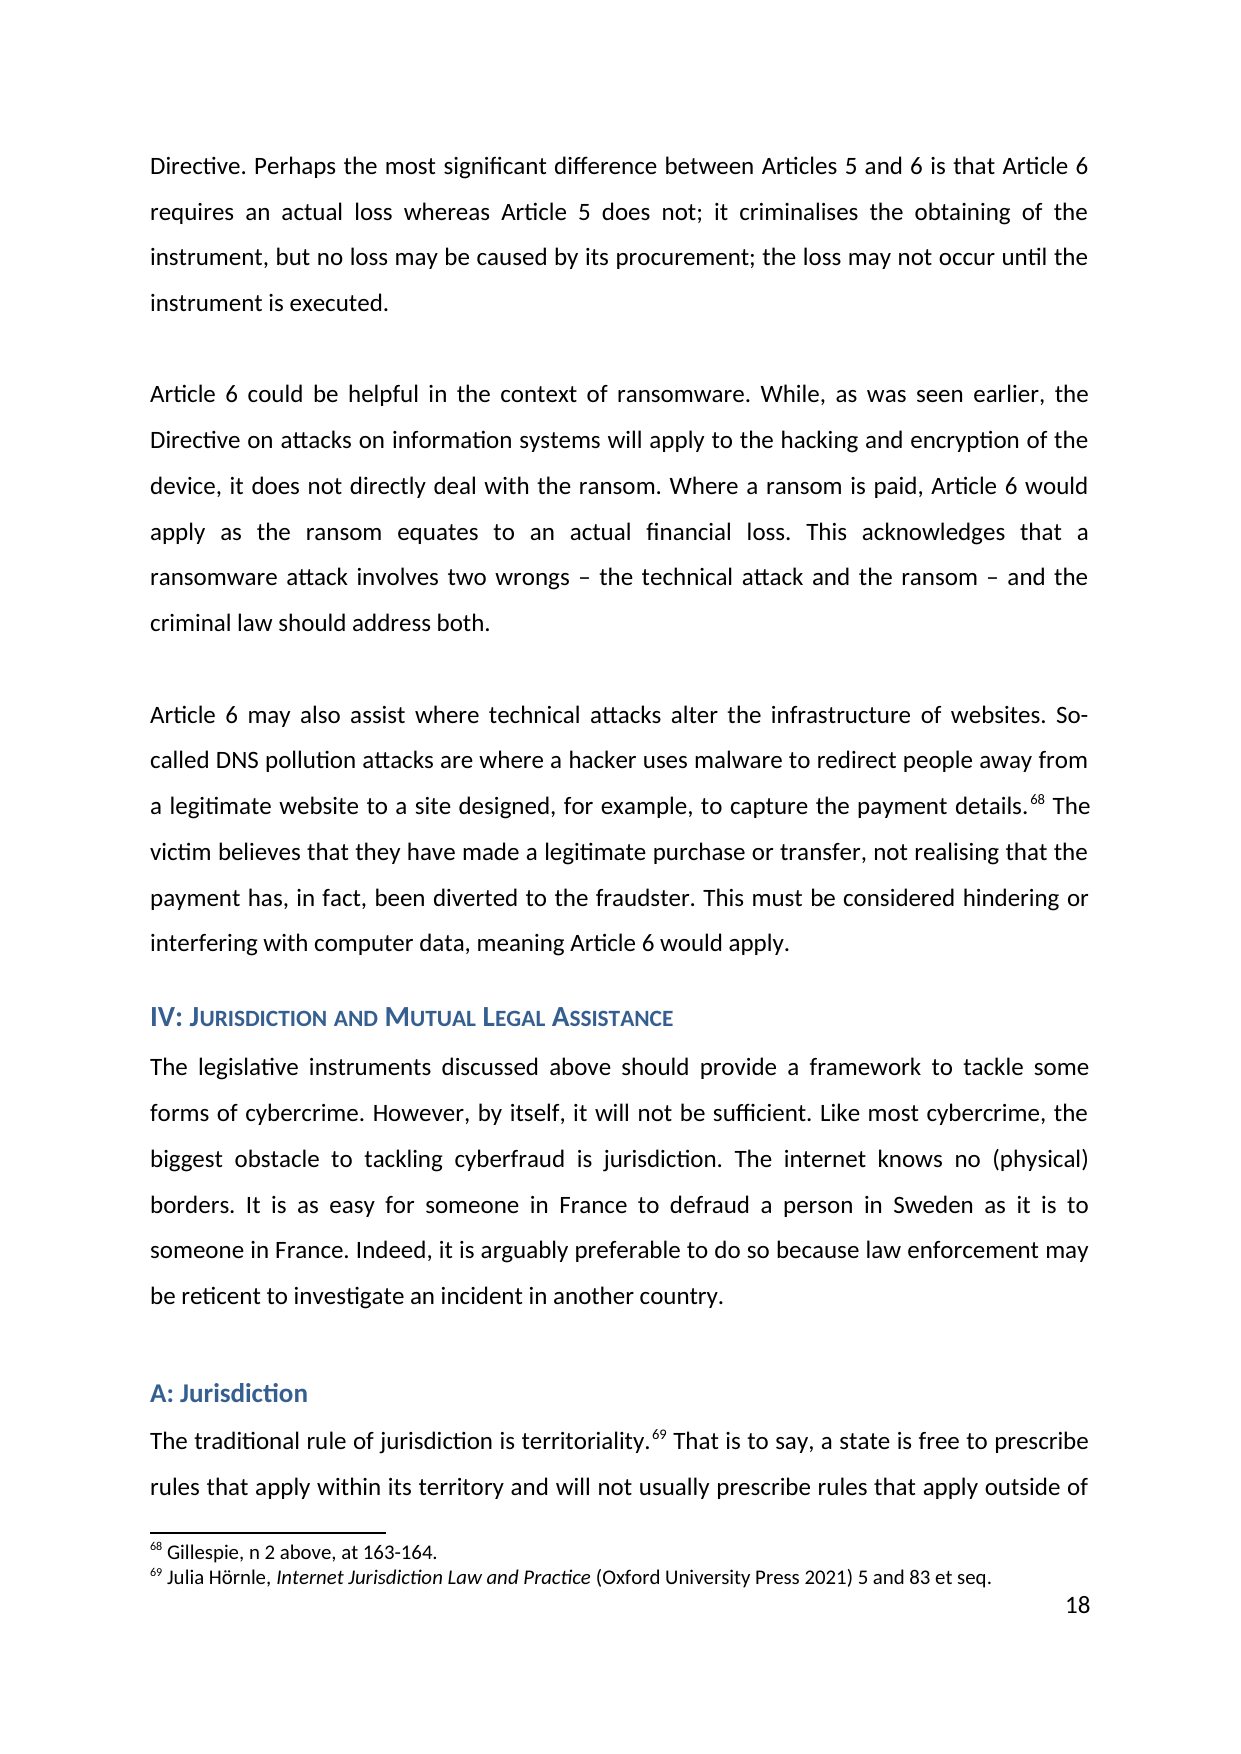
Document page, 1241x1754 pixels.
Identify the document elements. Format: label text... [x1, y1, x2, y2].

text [150, 1425, 1090, 1502]
text Article 6 could be helpful in the context of ransomware. While, as was seen earlier, the Directive on attacks on information systems will apply to the hacking and encryption of the device, it does not directly deal with the ransom. Where a ransom is paid, Article 6 would apply as the ransom equates to an actual financial loss. This acknowledges that a ransomware attack involves two wrongs – the technical attack and the ransom – and the criminal law should address both. [150, 379, 1090, 638]
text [150, 150, 1090, 318]
text Article 6 may also assist where technical attacks alter the infrastructure of websites. So-called DNS pollution attacks are where a hacker uses malware to redirect people away from a legitimate website to a site designed, for example, to capture the payment details. The victim believes that they have made a legitimate purchase or transfer, not realising that the payment has, in fact, been diverted to the fraudster. This must be considered hindering or interfering with computer data, meaning Article 6 would apply. [150, 699, 1090, 958]
subtitle A: Jurisdiction [150, 1376, 1090, 1409]
text The legislative instruments discussed above should provide a framework to tackle some forms of cybercrime. However, by itself, it will not be sufficient. Like most cybercrime, the biggest obstacle to tackling cyberfraud is jurisdiction. The internet knows no (physical) borders. It is as easy for someone in France to defraud a person in Sweden as it is to someone in France. Indeed, it is arguably preferable to do so because law enforcement may be reticent to investigate an incident in another country. [150, 1052, 1090, 1311]
subtitle IV: Jurisdiction and Mutual Legal Assistance [150, 998, 1090, 1034]
